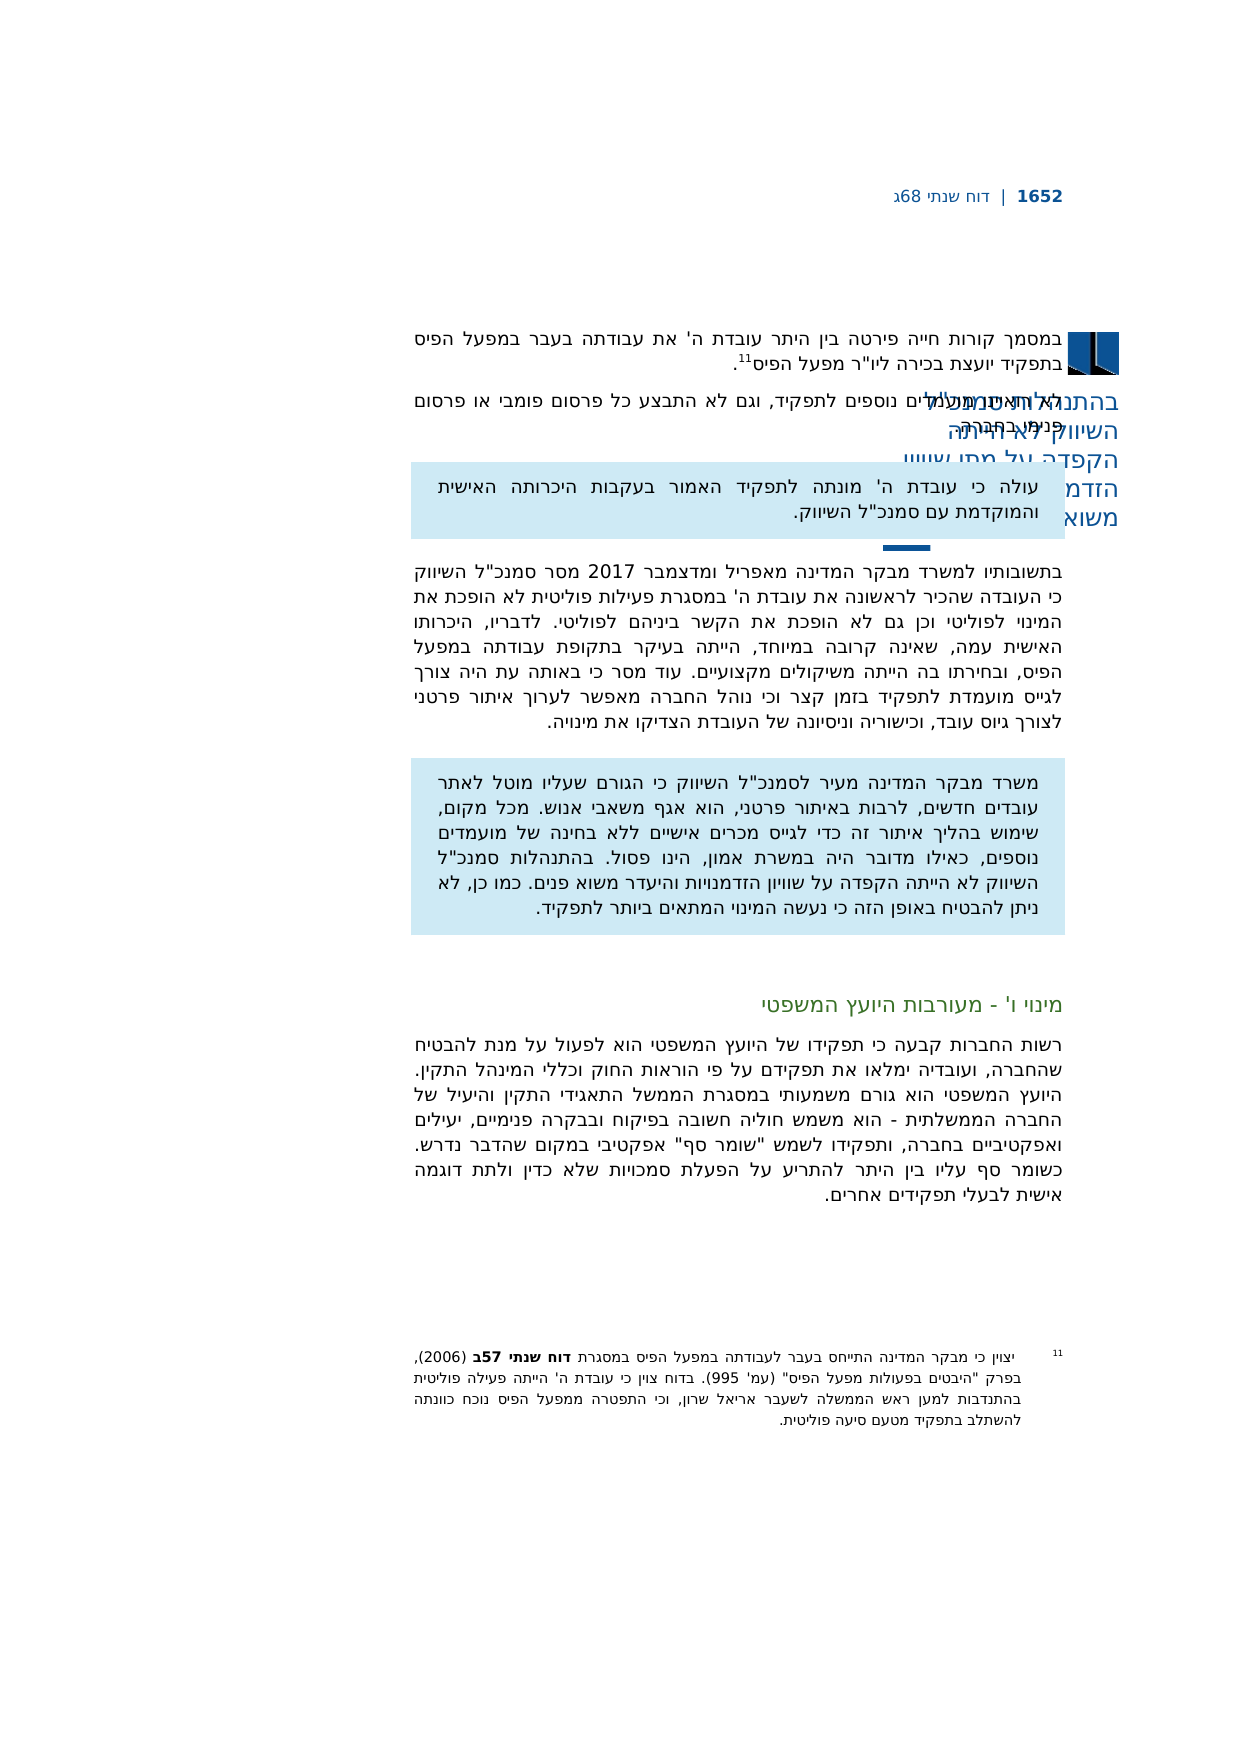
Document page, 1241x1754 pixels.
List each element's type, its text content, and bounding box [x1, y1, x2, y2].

picture [1067, 332, 1119, 375]
text במסמך קורות חייה פירטה בין היתר עובדת ה' את עבודתה בעבר במפעל הפיס בתפקיד יועצת בכירה ליו"ר מפעל הפיס. [413, 325, 1063, 375]
text לא רואיינו מועמדים נוספים לתפקיד, וגם לא התבצע כל פרסום פומבי או פרסום פנימי בחברה. [413, 387, 1063, 437]
text מינוי ו' - מעורבות היועץ המשפטי [413, 985, 1063, 1019]
text רשות החברות קבעה כי תפקידו של היועץ המשפטי הוא לפעול על מנת להבטיח שהחברה, ועובדיה ימלאו את תפקידם על פי הוראות החוק וכללי המינהל התקין. היועץ המשפטי הוא גורם משמעותי במסגרת הממשל התאגידי התקין והיעיל של החברה הממשלתית - הוא משמש חוליה חשובה בפיקוח ובבקרה פנימיים, יעילים ואפקטיביים בחברה, ותפקידו לשמש "שומר סף" אפקטיבי במקום שהדבר נדרש. כשומר סף עליו בין היתר להתריע על הפעלת סמכויות שלא כדין ולתת דוגמה אישית לבעלי תפקידים אחרים. [413, 1031, 1063, 1206]
picture [883, 545, 931, 551]
text משרד מבקר המדינה מעיר לסמנכ"ל השיווק כי הגורם שעליו מוטל לאתר עובדים חדשים, לרבות באיתור פרטני, הוא אגף משאבי אנוש. מכל מקום, שימוש בהליך איתור זה כדי לגייס מכרים אישיים ללא בחינה של מועמדים נוספים, כאילו מדובר היה במשרת אמון, הינו פסול. בהתנהלות סמנכ"ל השיווק לא הייתה הקפדה על שוויון הזדמנויות והיעדר משוא פנים. כמו כן, לא ניתן להבטיח באופן הזה כי נעשה המינוי המתאים ביותר לתפקיד. [414, 761, 1062, 932]
text עולה כי עובדת ה' מונתה לתפקיד האמור בעקבות היכרותה האישית והמוקדמת עם סמנכ"ל השיווק. [414, 466, 1062, 536]
text בתשובותיו למשרד מבקר המדינה מאפריל ומדצמבר 2017 מסר סמנכ"ל השיווק כי העובדה שהכיר לראשונה את עובדת ה' במסגרת פעילות פוליטית לא הופכת את המינוי לפוליטי וכן גם לא הופכת את הקשר ביניהם לפוליטי. לדבריו, היכרותו האישית עמה, שאינה קרובה במיוחד, הייתה בעיקר בתקופת עבודתה במפעל הפיס, ובחירתו בה הייתה משיקולים מקצועיים. עוד מסר כי באותה עת היה צורך לגייס מועמדת לתפקיד בזמן קצר וכי נוהל החברה מאפשר לערוך איתור פרטני לצורך גיוס עובד, וכישוריה וניסיונה של העובדת הצדיקו את מינויה. [413, 558, 1063, 733]
